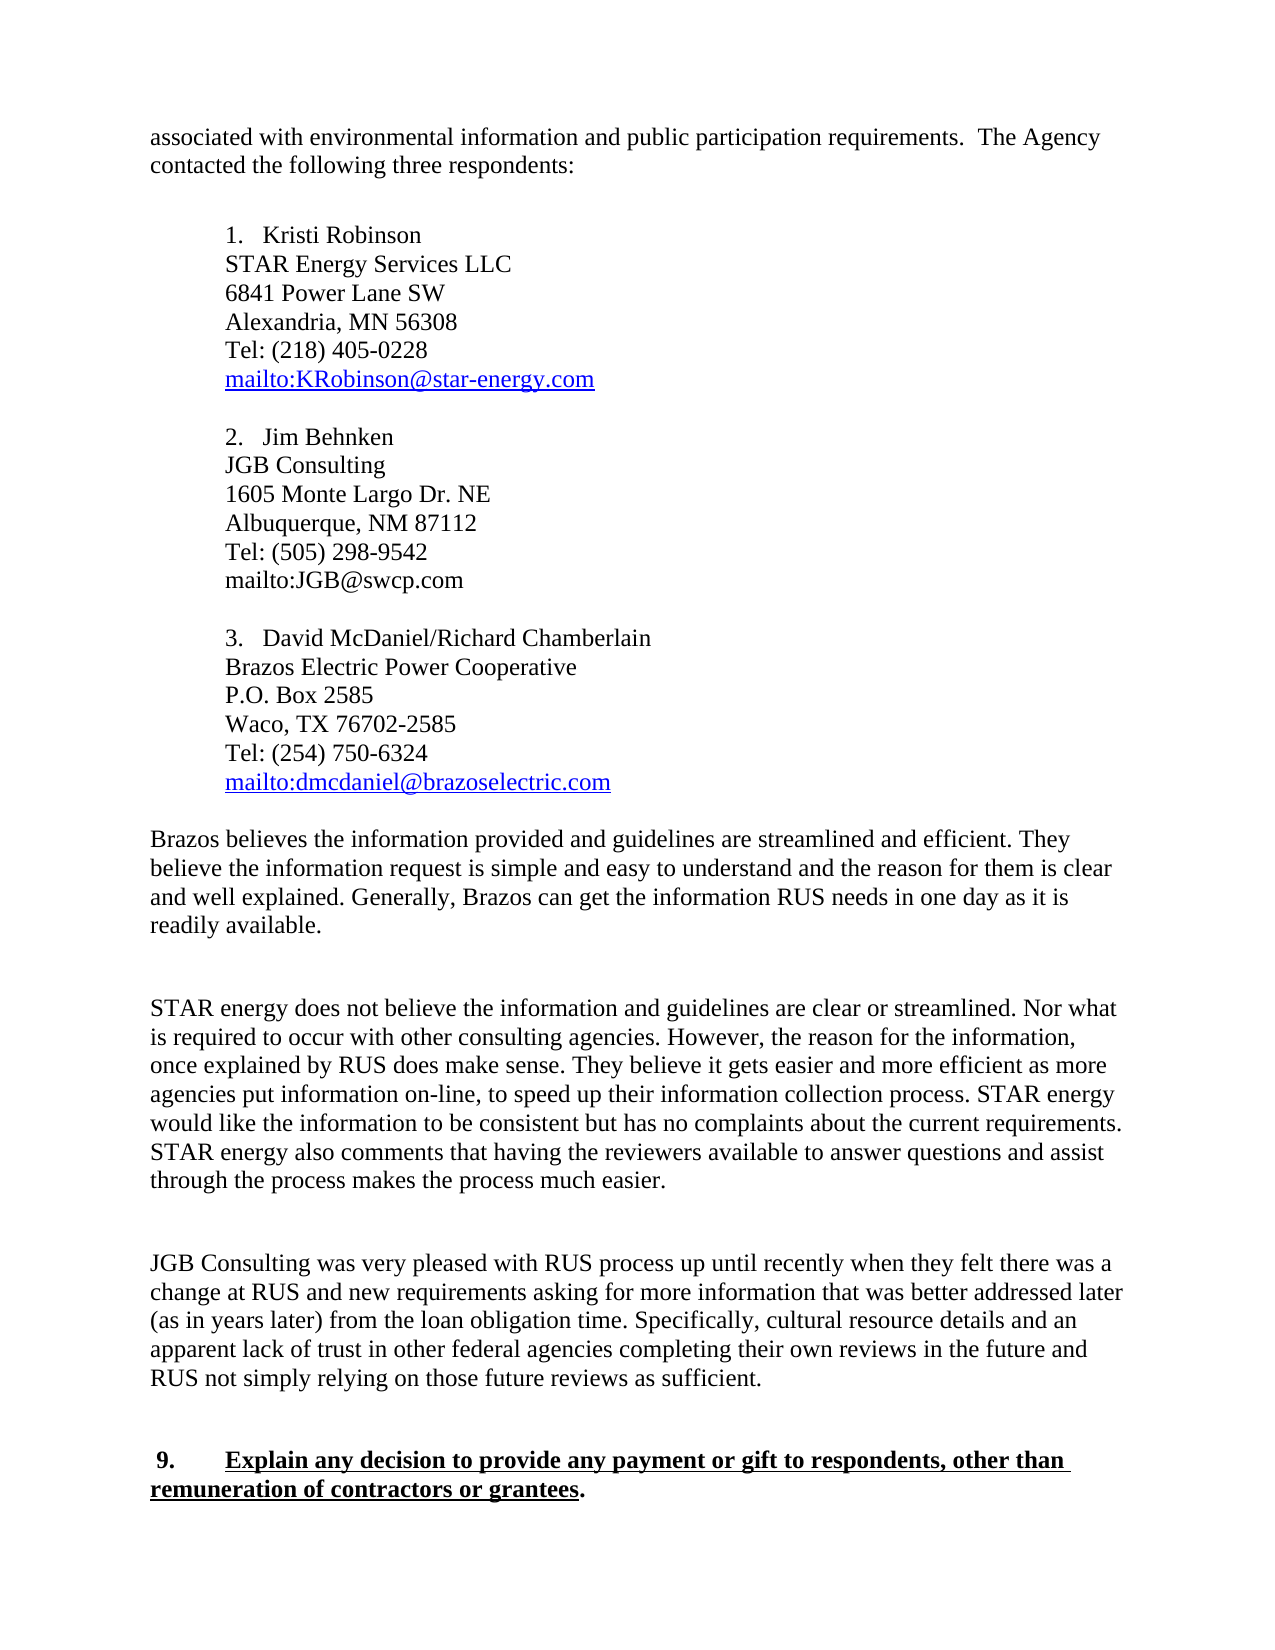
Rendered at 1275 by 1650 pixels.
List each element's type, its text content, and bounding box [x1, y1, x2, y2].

text JGB Consulting was very pleased with RUS process up until recently when they felt there was a change at RUS and new requirements asking for more information that was better addressed later (as in years later) from the loan obligation time. Specifically, cultural resource details and an apparent lack of trust in other federal agencies completing their own reviews in the future and RUS not simply relying on those future reviews as sufficient. [150, 1248, 1125, 1392]
text 1605 Monte Largo Dr. NE [225, 479, 1125, 508]
text Tel: (254) 750-6324 [225, 738, 1125, 767]
list Jim Behnken [225, 422, 1125, 451]
list David McDaniel/Richard Chamberlain [225, 623, 1125, 652]
text JGB Consulting [225, 451, 1125, 479]
text Tel: (505) 298-9542 [225, 537, 1125, 566]
text Alexandria, MN 56308 [225, 307, 1125, 336]
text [150, 122, 1125, 179]
text Waco, TX 76702-2585 [225, 709, 1125, 738]
text Brazos believes the information provided and guidelines are streamlined and efficient. They believe the information request is simple and easy to understand and the reason for them is clear and well explained. Generally, Brazos can get the information RUS needs in one day as it is readily available. [150, 824, 1125, 939]
text mailto:dmcdaniel@brazoselectric.com [225, 767, 1125, 796]
text STAR energy does not believe the information and guidelines are clear or streamlined. Nor what is required to occur with other consulting agencies. However, the reason for the information, once explained by RUS does make sense. They believe it gets easier and more efficient as more agencies put information on-line, to speed up their information collection process. STAR energy would like the information to be consistent but has no complaints about the current requirements. STAR energy also comments that having the reviewers available to answer questions and assist through the process makes the process much easier. [150, 993, 1125, 1194]
text mailto:KRobinson@star-energy.com [225, 364, 1125, 393]
text Tel: (218) 405-0228 [225, 336, 1125, 364]
text mailto:JGB@swcp.com [225, 566, 1125, 594]
list Kristi Robinson [225, 221, 1125, 249]
text STAR Energy Services LLC [225, 249, 1125, 278]
text Albuquerque, NM 87112 [225, 508, 1125, 537]
text 6841 Power Lane SW [225, 278, 1125, 307]
text Brazos Electric Power Cooperative [225, 652, 1125, 681]
text P.O. Box 2585 [225, 681, 1125, 709]
text 9. Explain any decision to provide any payment or gift to respondents, other than remuneration of contractors or grantees. [150, 1446, 1125, 1503]
